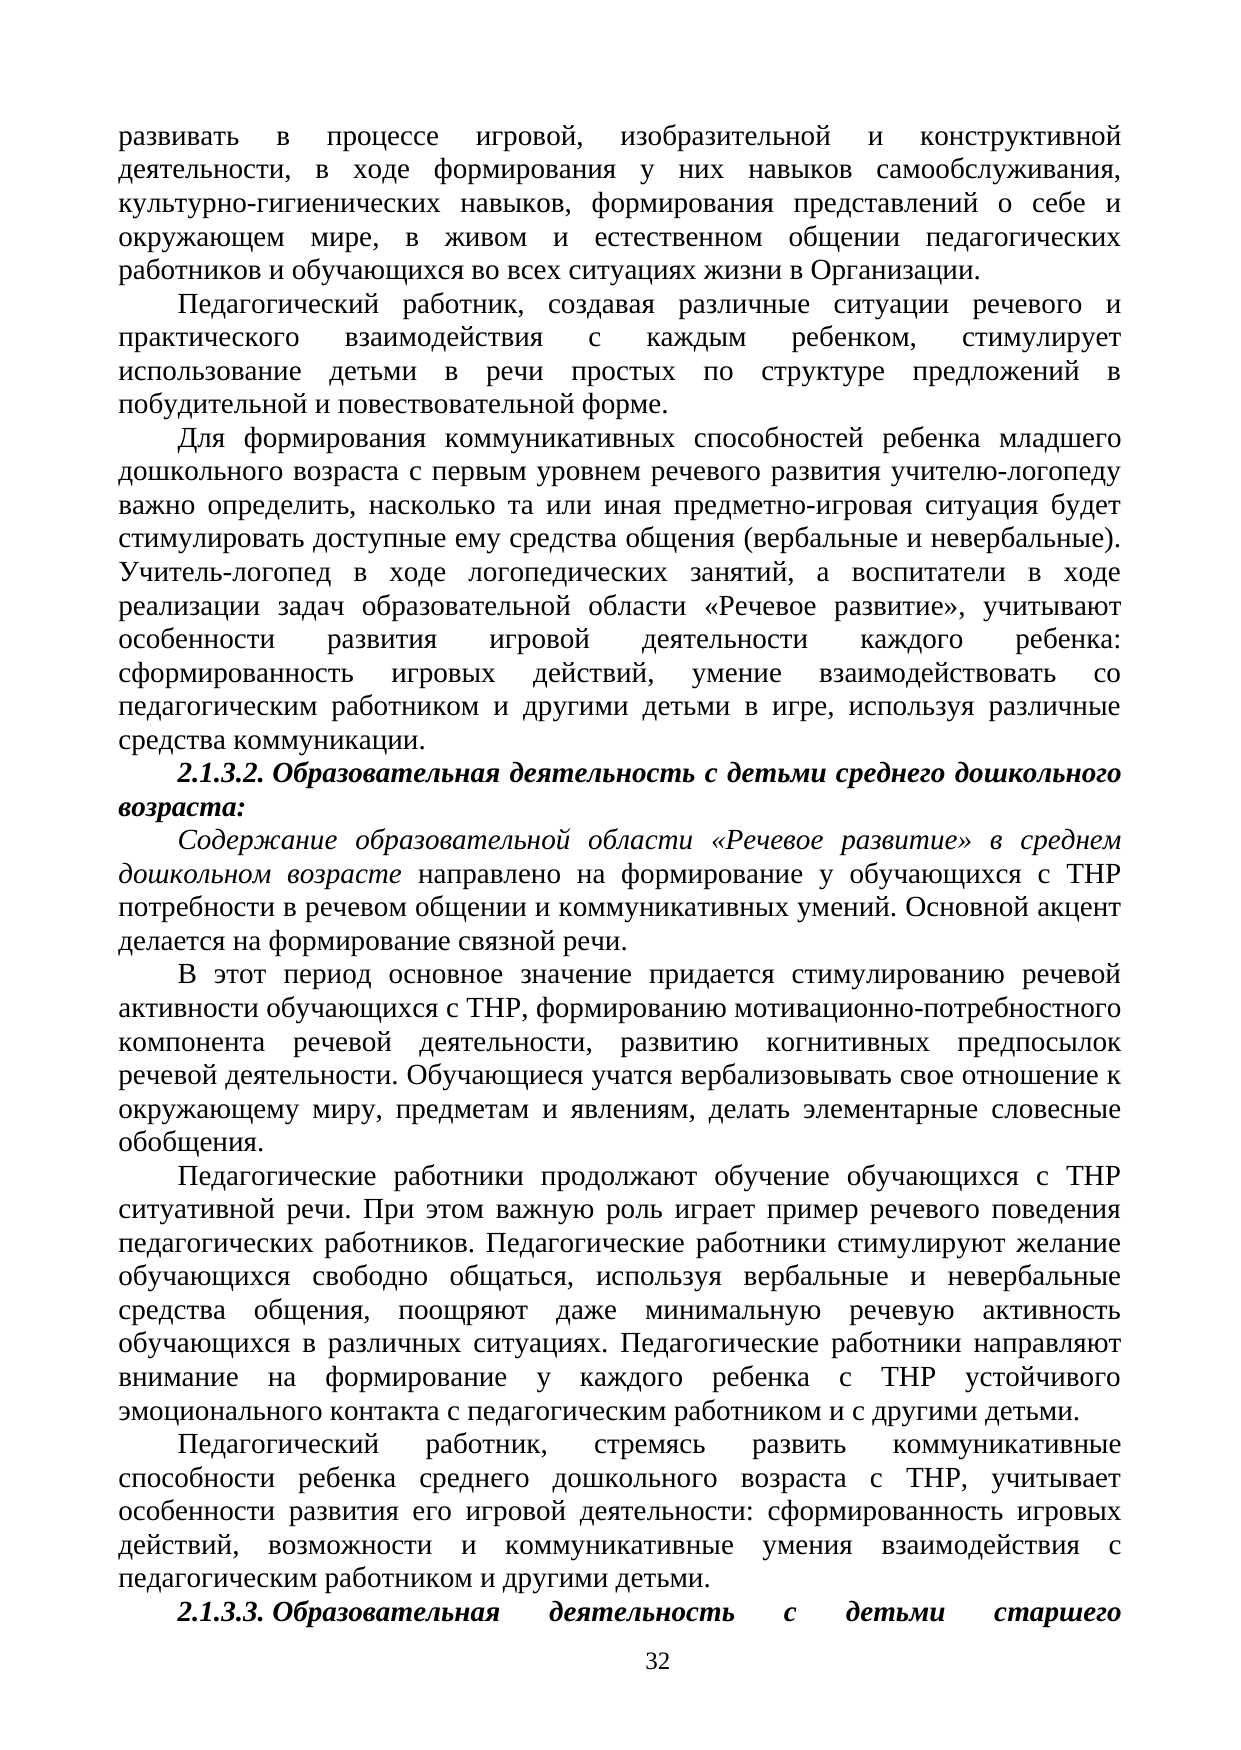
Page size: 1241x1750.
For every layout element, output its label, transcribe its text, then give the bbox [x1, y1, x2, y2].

text Педагогический работник, создавая различные ситуации речевого и практического взаимодействия с каждым ребенком, стимулирует использование детьми в речи простых по структуре предложений в побудительной и повествовательной форме. [118, 286, 1122, 420]
text Педагогический работник, стремясь развить коммуникативные способности ребенка среднего дошкольного возраста с ТНР, учитывает особенности развития его игровой деятельности: сформированность игровых действий, возможности и коммуникативные умения взаимодействия с педагогическим работником и другими детьми. [118, 1426, 1122, 1594]
text Педагогические работники продолжают обучение обучающихся с ТНР ситуативной речи. При этом важную роль играет пример речевого поведения педагогических работников. Педагогические работники стимулируют желание обучающихся свободно общаться, используя вербальные и невербальные средства общения, поощряют даже минимальную речевую активность обучающихся в различных ситуациях. Педагогические работники направляют внимание на формирование у каждого ребенка с ТНР устойчивого эмоционального контакта с педагогическим работником и с другими детьми. [118, 1158, 1122, 1426]
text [118, 1594, 1122, 1627]
text Содержание образовательной области «Речевое развитие» в среднем дошкольном возрасте направлено на формирование у обучающихся с ТНР потребности в речевом общении и коммуникативных умений. Основной акцент делается на формирование связной речи. [118, 822, 1122, 957]
text 2.1.3.2. Образовательная деятельность с детьми среднего дошкольного возраста: [118, 755, 1122, 822]
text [118, 118, 1122, 286]
text В этот период основное значение придается стимулированию речевой активности обучающихся с ТНР, формированию мотивационно-потребностного компонента речевой деятельности, развитию когнитивных предпосылок речевой деятельности. Обучающиеся учатся вербализовывать свое отношение к окружающему миру, предметам и явлениям, делать элементарные словесные обобщения. [118, 957, 1122, 1158]
text Для формирования коммуникативных способностей ребенка младшего дошкольного возраста с первым уровнем речевого развития учителю-логопеду важно определить, насколько та или иная предметно-игровая ситуация будет стимулировать доступные ему средства общения (вербальные и невербальные). Учитель-логопед в ходе логопедических занятий, а воспитатели в ходе реализации задач образовательной области «Речевое развитие», учитывают особенности развития игровой деятельности каждого ребенка: сформированность игровых действий, умение взаимодействовать со педагогическим работником и другими детьми в игре, используя различные средства коммуникации. [118, 420, 1122, 755]
